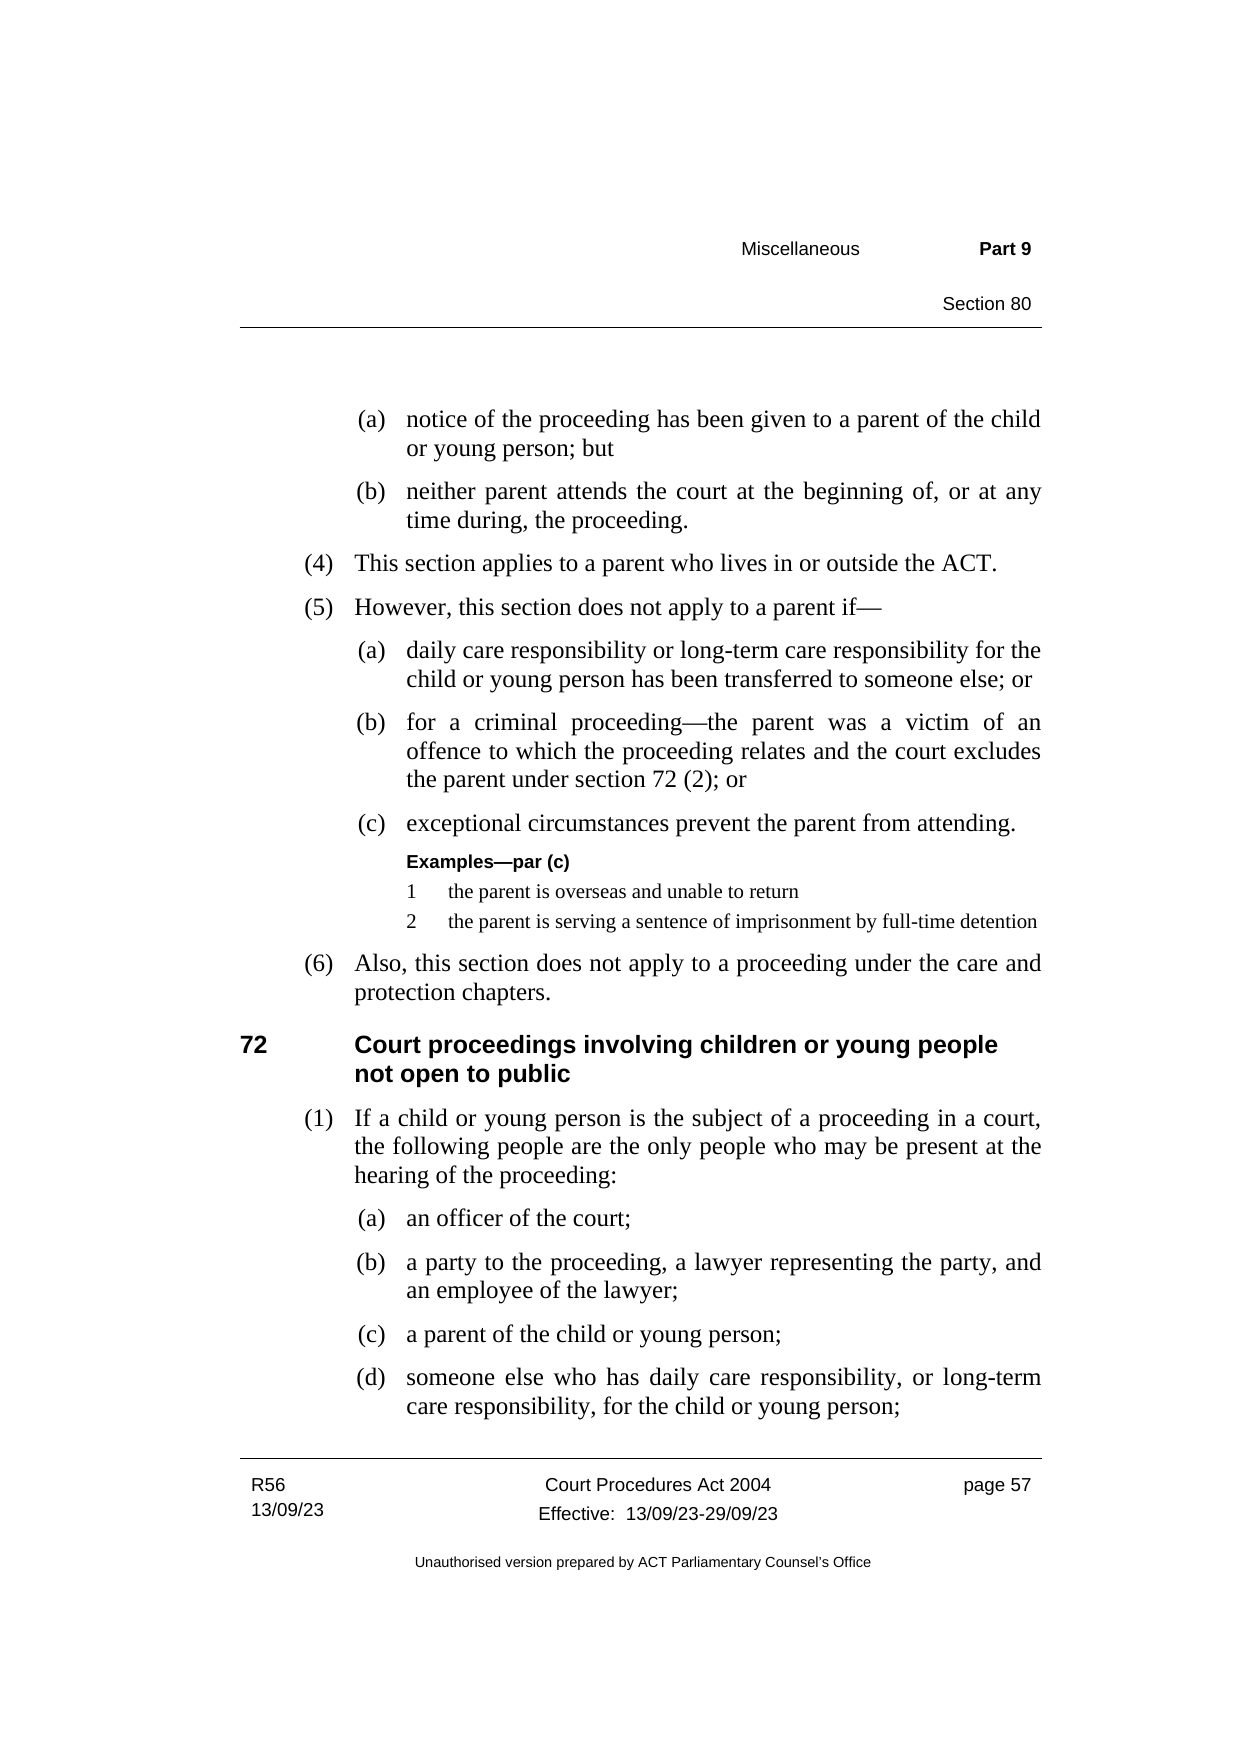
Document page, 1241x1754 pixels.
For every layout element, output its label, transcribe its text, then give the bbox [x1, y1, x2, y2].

text (5) However, this section does not apply to a parent if— [239, 592, 1042, 620]
text (a) an officer of the court; [239, 1203, 1042, 1232]
text 72 Court proceedings involving children or young people not open to public [239, 1031, 1042, 1088]
text (6) Also, this section does not apply to a proceeding under the care and protection chapters. [239, 948, 1042, 1006]
text (b) neither parent attends the court at the beginning of, or at any time during, the proceeding. [239, 476, 1042, 534]
text 2 the parent is serving a sentence of imprisonment by full-time detention [406, 909, 1042, 933]
text (b) a party to the proceeding, a lawyer representing the party, and an employee of the lawyer; [239, 1247, 1042, 1304]
text (4) This section applies to a parent who lives in or outside the ACT. [239, 548, 1042, 577]
text (d) someone else who has daily care responsibility, or long-term care responsibility, for the child or young person; [239, 1362, 1042, 1420]
text (c) exceptional circumstances prevent the parent from attending. [239, 808, 1042, 837]
text (a) daily care responsibility or long-term care responsibility for the child or young person has been transferred to someone else; or [239, 635, 1042, 692]
text (1) If a child or young person is the subject of a proceeding in a court, the following people are the only people who may be present at the hearing of the proceeding: [239, 1103, 1042, 1189]
text Examples—par (c) [406, 851, 1042, 873]
text (c) a parent of the child or young person; [239, 1319, 1042, 1348]
text (b) for a criminal proceeding—the parent was a victim of an offence to which the proceeding relates and the court excludes the parent under section 72 (2); or [239, 707, 1042, 793]
text (a) notice of the proceeding has been given to a parent of the child or young person; but [239, 404, 1042, 462]
text 1 the parent is overseas and unable to return [406, 879, 1042, 903]
